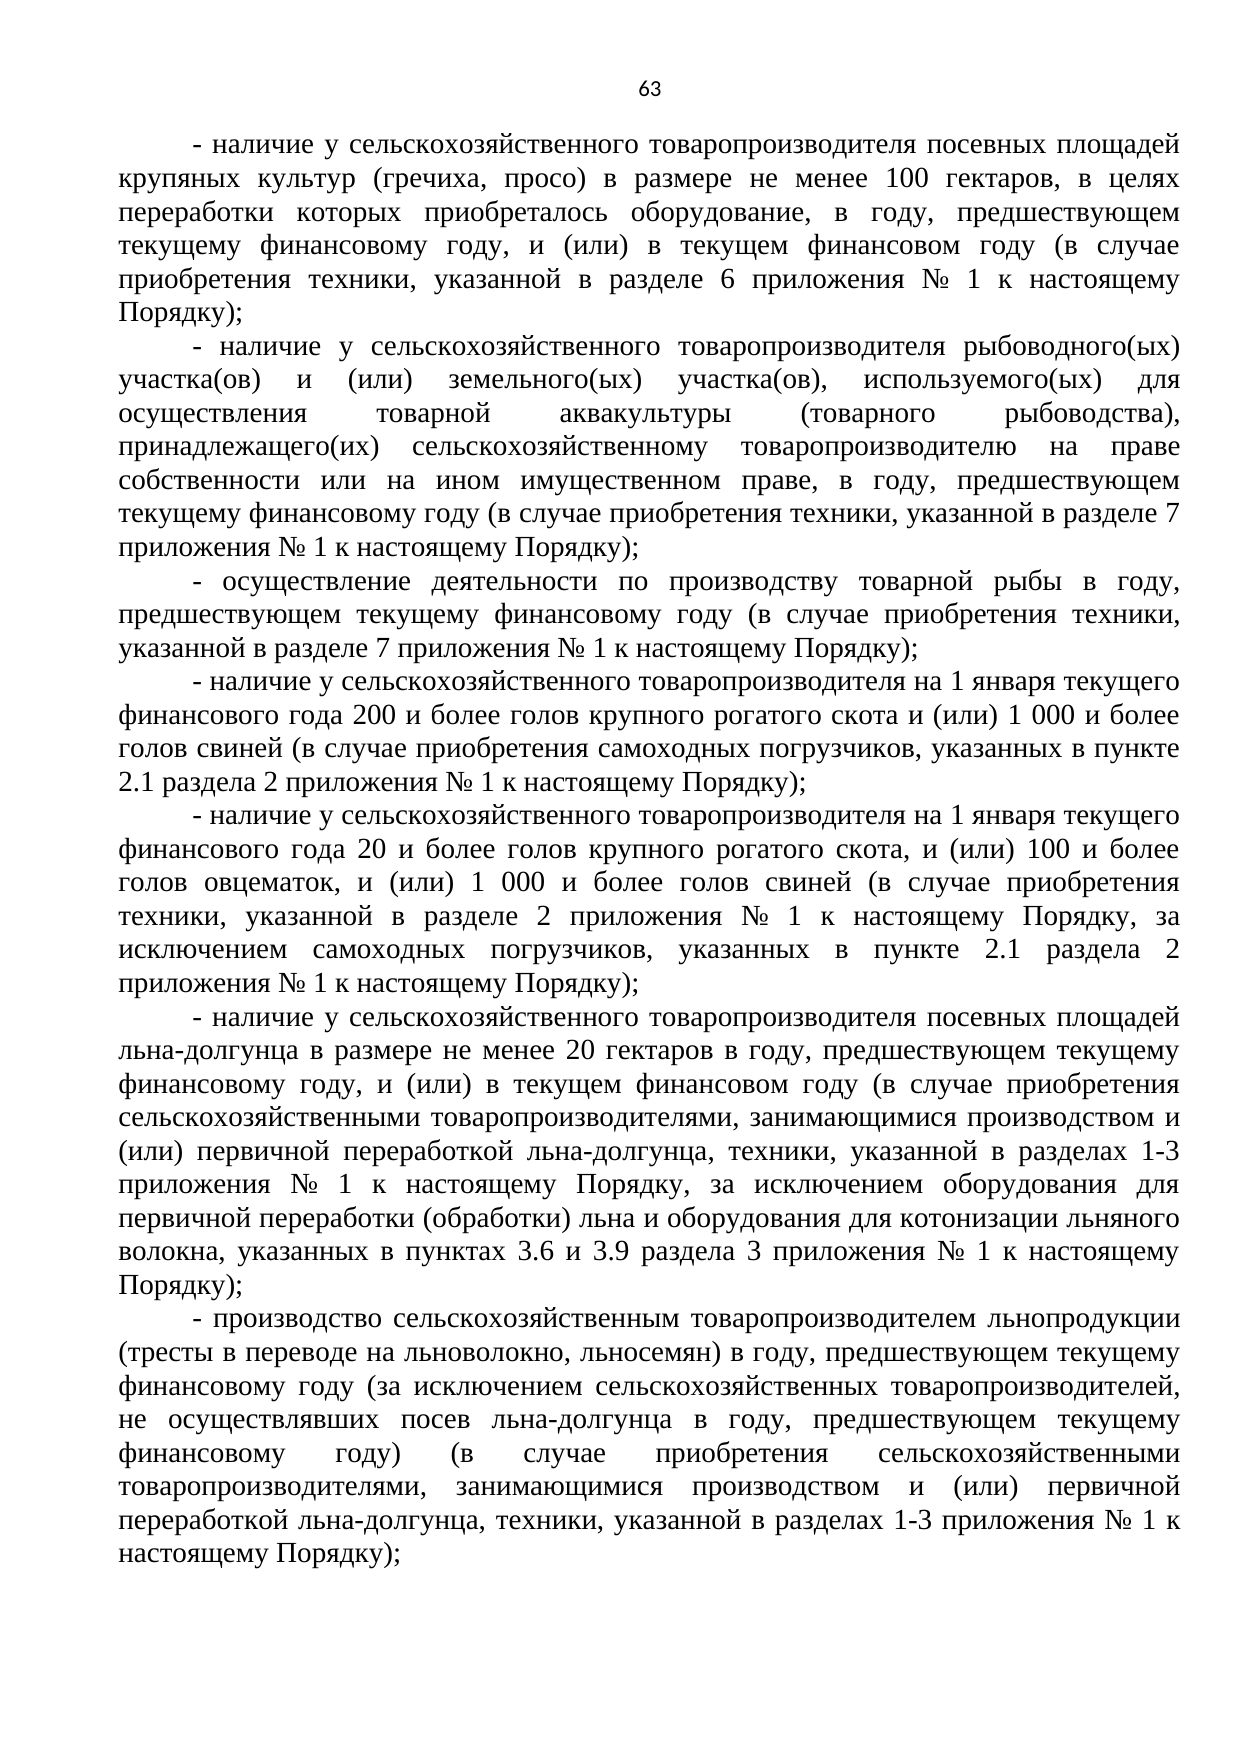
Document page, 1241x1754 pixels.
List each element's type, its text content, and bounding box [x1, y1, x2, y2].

text - осуществление деятельности по производству товарной рыбы в году, предшествующем текущему финансовому году (в случае приобретения техники, указанной в разделе 7 приложения № 1 к настоящему Порядку); [118, 563, 1181, 663]
text - наличие у сельскохозяйственного товаропроизводителя посевных площадей крупяных культур (гречиха, просо) в размере не менее 100 гектаров, в целях переработки которых приобреталось оборудование, в году, предшествующем текущему финансовому году, и (или) в текущем финансовом году (в случае приобретения техники, указанной в разделе 6 приложения № 1 к настоящему Порядку); [118, 127, 1181, 328]
text - наличие у сельскохозяйственного товаропроизводителя на 1 января текущего финансового года 20 и более голов крупного рогатого скота, и (или) 100 и более голов овцематок, и (или) 1 000 и более голов свиней (в случае приобретения техники, указанной в разделе 2 приложения № 1 к настоящему Порядку, за исключением самоходных погрузчиков, указанных в пункте 2.1 раздела 2 приложения № 1 к настоящему Порядку); [118, 797, 1181, 999]
text - производство сельскохозяйственным товаропроизводителем льнопродукции (тресты в переводе на льноволокно, льносемян) в году, предшествующем текущему финансовому году (за исключением сельскохозяйственных товаропроизводителей, не осуществлявших посев льна-долгунца в году, предшествующем текущему финансовому году) (в случае приобретения сельскохозяйственными товаропроизводителями, занимающимися производством и (или) первичной переработкой льна-долгунца, техники, указанной в разделах 1-3 приложения № 1 к настоящему Порядку); [118, 1301, 1181, 1569]
text - наличие у сельскохозяйственного товаропроизводителя посевных площадей льна-долгунца в размере не менее 20 гектаров в году, предшествующем текущему финансовому году, и (или) в текущем финансовом году (в случае приобретения сельскохозяйственными товаропроизводителями, занимающимися производством и (или) первичной переработкой льна-долгунца, техники, указанной в разделах 1-3 приложения № 1 к настоящему Порядку, за исключением оборудования для первичной переработки (обработки) льна и оборудования для котонизации льняного волокна, указанных в пунктах 3.6 и 3.9 раздела 3 приложения № 1 к настоящему Порядку); [118, 999, 1181, 1301]
text - наличие у сельскохозяйственного товаропроизводителя рыбоводного(ых) участка(ов) и (или) земельного(ых) участка(ов), используемого(ых) для осуществления товарной аквакультуры (товарного рыбоводства), принадлежащего(их) сельскохозяйственному товаропроизводителю на праве собственности или на ином имущественном праве, в году, предшествующем текущему финансовому году (в случае приобретения техники, указанной в разделе 7 приложения № 1 к настоящему Порядку); [118, 328, 1181, 563]
text - наличие у сельскохозяйственного товаропроизводителя на 1 января текущего финансового года 200 и более голов крупного рогатого скота и (или) 1 000 и более голов свиней (в случае приобретения самоходных погрузчиков, указанных в пункте 2.1 раздела 2 приложения № 1 к настоящему Порядку); [118, 663, 1181, 797]
